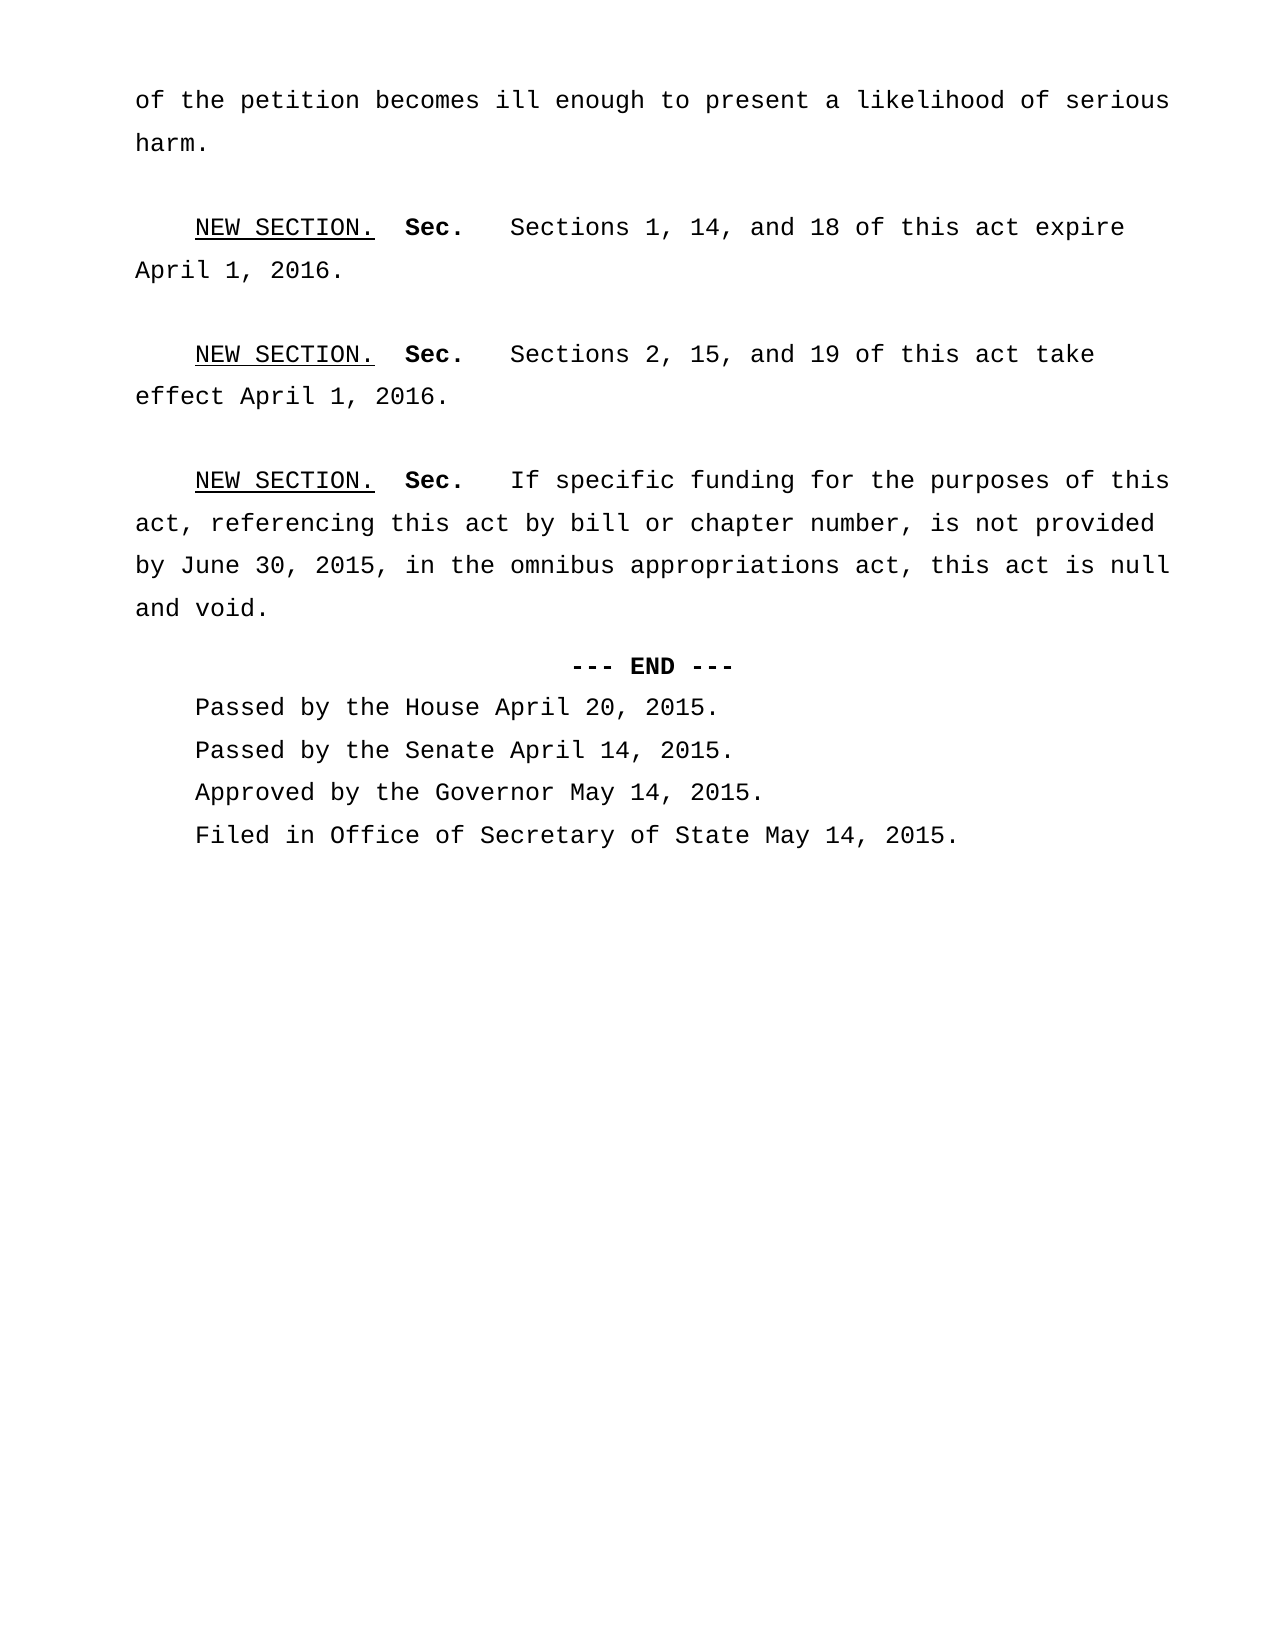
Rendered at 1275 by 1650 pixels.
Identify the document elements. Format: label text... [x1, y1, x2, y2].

text NEW SECTION. Sec. Sections 1, 14, and 18 of this act expire April 1, 2016. [135, 202, 1170, 287]
text Filed in Office of Secretary of State May 14, 2015. [135, 809, 1170, 852]
text Passed by the Senate April 14, 2015. [135, 724, 1170, 767]
text NEW SECTION. Sec. If specific funding for the purposes of this act, referencing this act by bill or chapter number, is not provided by June 30, 2015, in the omnibus appropriations act, this act is null and void. [135, 455, 1170, 625]
text NEW SECTION. Sec. Sections 2, 15, and 19 of this act take effect April 1, 2016. [135, 328, 1170, 413]
text Approved by the Governor May 14, 2015. [135, 767, 1170, 809]
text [135, 75, 1170, 160]
text --- END --- [135, 653, 1170, 682]
text Passed by the House April 20, 2015. [135, 682, 1170, 724]
